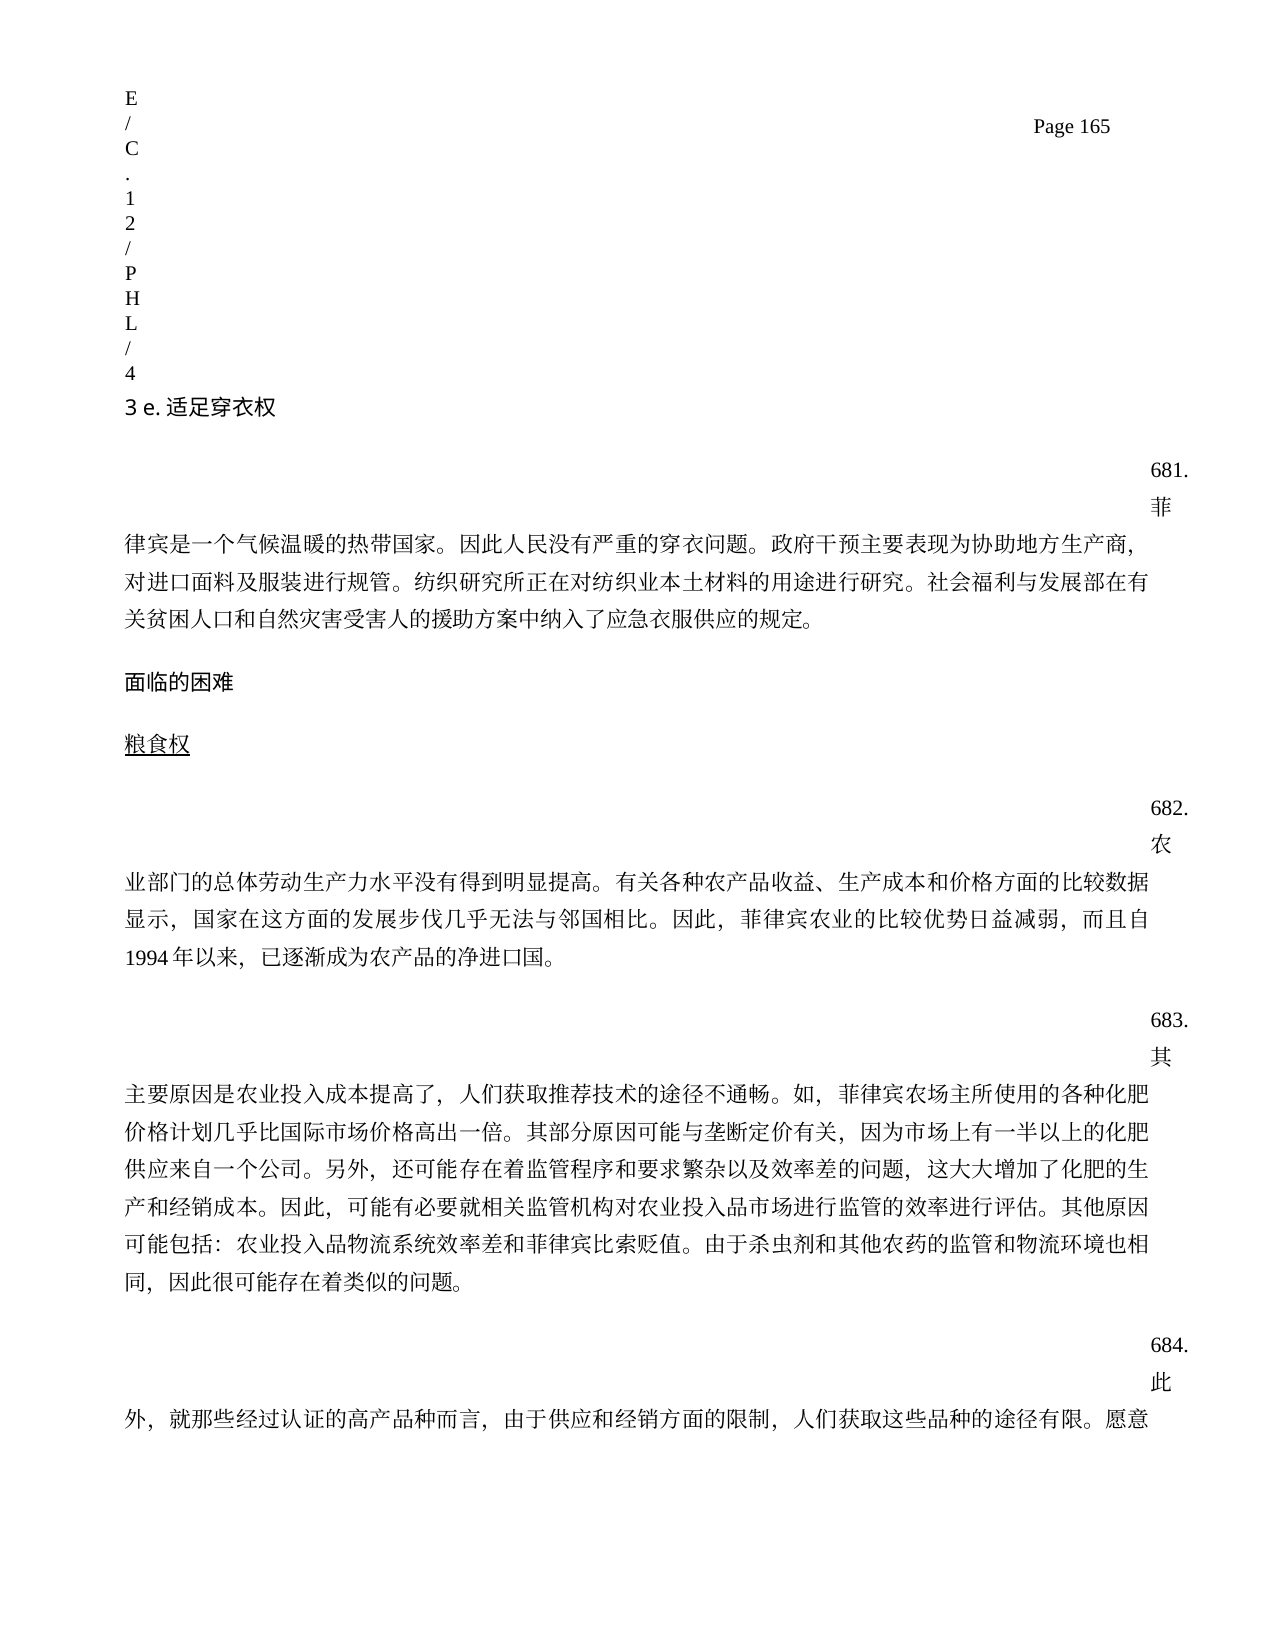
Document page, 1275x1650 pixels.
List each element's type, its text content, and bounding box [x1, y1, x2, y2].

text 面临的困难 [124, 660, 1150, 698]
list 农业部门的总体劳动生产力水平没有得到明显提高。有关各种农产品收益、生产成本和价格方面的比较数据显示，国家在这方面的发展步伐几乎无法与邻国相比。因此，菲律宾农业的比较优势日益减弱，而且自1994年以来，已逐渐成为农产品的净进口国。 [124, 785, 1150, 973]
text 3 e. 适足穿衣权 [124, 385, 1150, 423]
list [124, 1323, 1150, 1435]
text 粮食权 [124, 723, 1150, 760]
list 菲律宾是一个气候温暖的热带国家。因此人民没有严重的穿衣问题。政府干预主要表现为协助地方生产商，对进口面料及服装进行规管。纺织研究所正在对纺织业本土材料的用途进行研究。社会福利与发展部在有关贫困人口和自然灾害受害人的援助方案中纳入了应急衣服供应的规定。 [124, 448, 1150, 635]
list 其主要原因是农业投入成本提高了，人们获取推荐技术的途径不通畅。如，菲律宾农场主所使用的各种化肥价格计划几乎比国际市场价格高出一倍。其部分原因可能与垄断定价有关，因为市场上有一半以上的化肥供应来自一个公司。另外，还可能存在着监管程序和要求繁杂以及效率差的问题，这大大增加了化肥的生产和经销成本。因此，可能有必要就相关监管机构对农业投入品市场进行监管的效率进行评估。其他原因可能包括：农业投入品物流系统效率差和菲律宾比索贬值。由于杀虫剂和其他农药的监管和物流环境也相同，因此很可能存在着类似的问题。 [124, 998, 1150, 1298]
